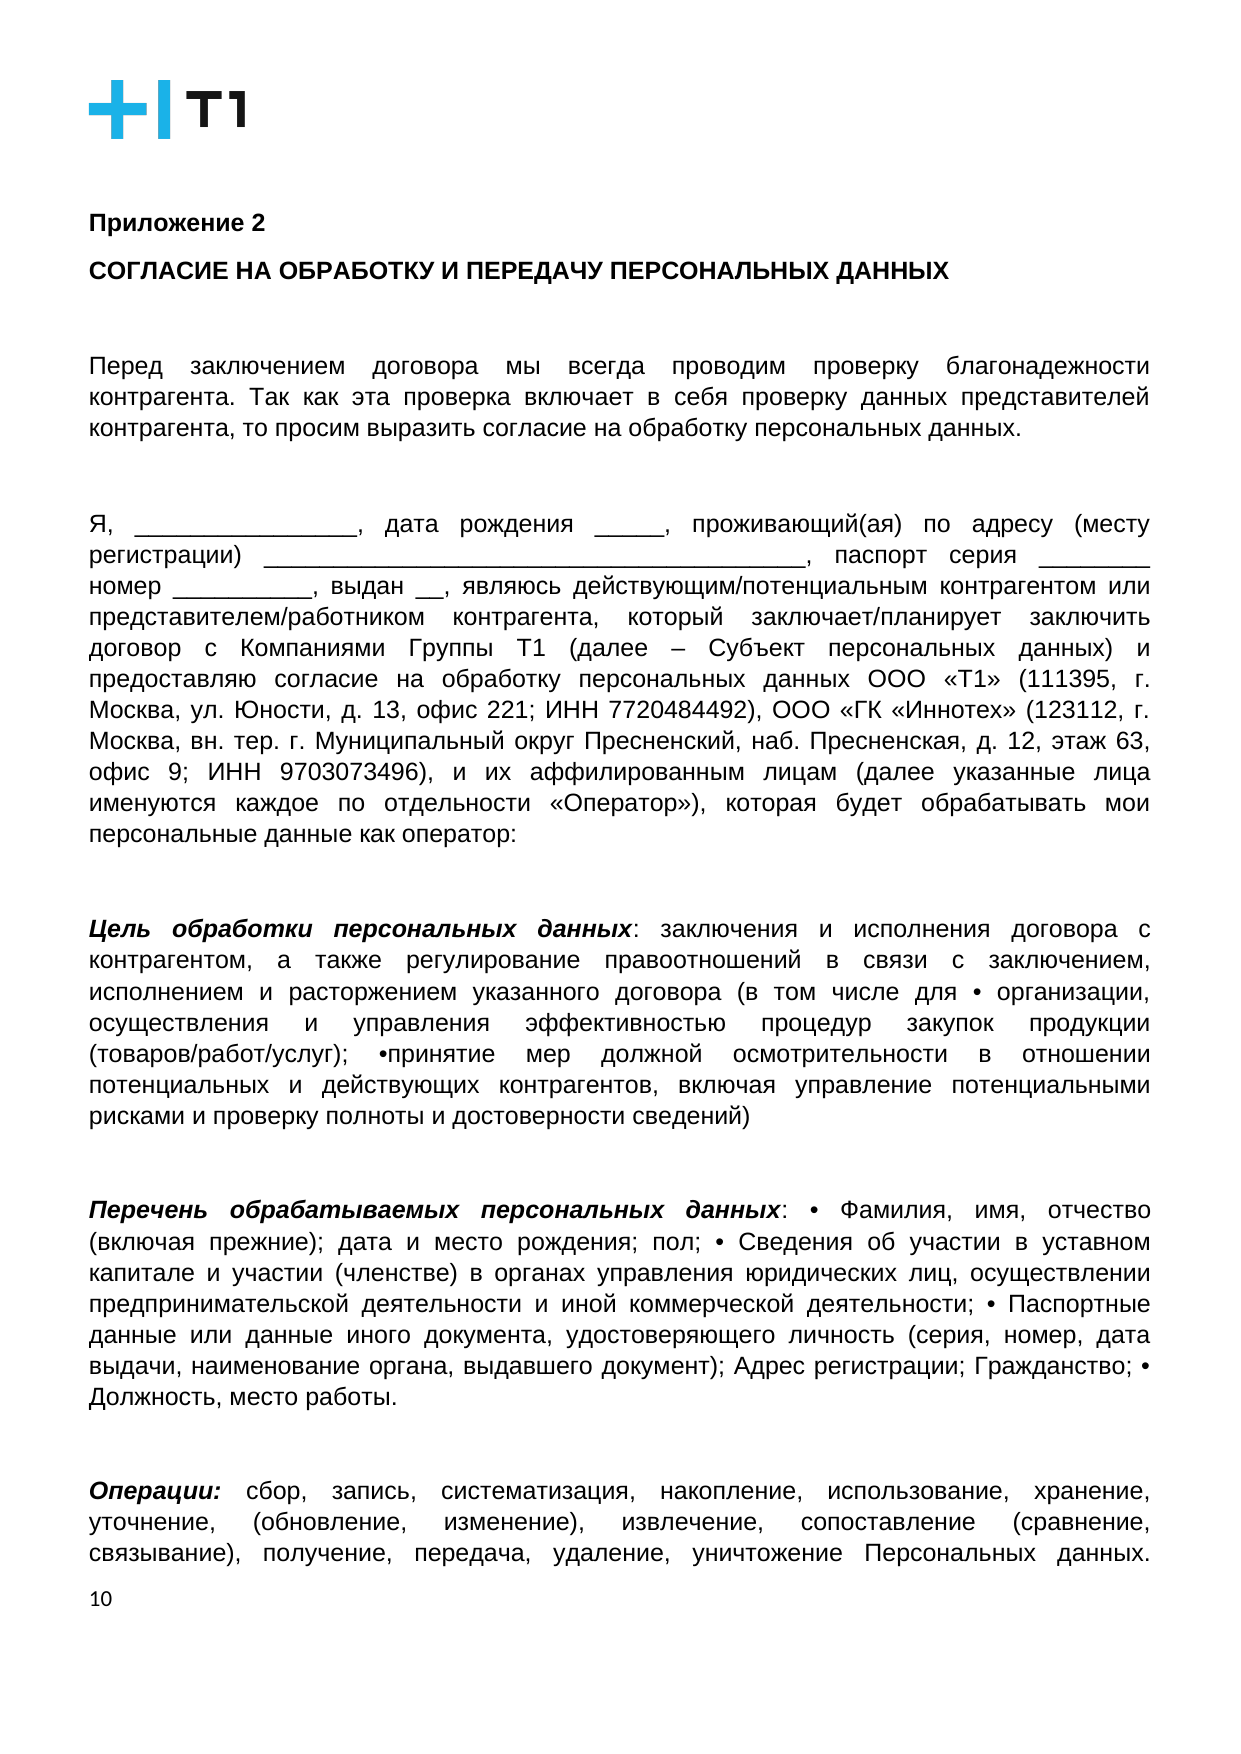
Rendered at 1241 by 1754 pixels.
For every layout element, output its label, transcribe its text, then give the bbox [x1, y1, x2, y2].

text Цель обработки персональных данных: заключения и исполнения договора с контрагентом, а также регулирование правоотношений в связи с заключением, исполнением и расторжением указанного договора (в том числе для • организации, осуществления и управления эффективностью процедур закупок продукции (товаров/работ/услуг); •принятие мер должной осмотрительности в отношении потенциальных и действующих контрагентов, включая управление потенциальными рисками и проверку полноты и достоверности сведений) [89, 914, 1152, 1129]
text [89, 1476, 1152, 1567]
text Перед заключением договора мы всегда проводим проверку благонадежности контрагента. Так как эта проверка включает в себя проверку данных представителей контрагента, то просим выразить согласие на обработку персональных данных. [89, 351, 1152, 442]
picture [88, 80, 245, 139]
text Приложение 2 [89, 208, 1152, 237]
text Перечень обрабатываемых персональных данных: • Фамилия, имя, отчество (включая прежние); дата и место рождения; пол; • Сведения об участии в уставном капитале и участии (членстве) в органах управления юридических лиц, осуществлении предпринимательской деятельности и иной коммерческой деятельности; • Паспортные данные или данные иного документа, удостоверяющего личность (серия, номер, дата выдачи, наименование органа, выдавшего документ); Адрес регистрации; Гражданство; • Должность, место работы. [89, 1195, 1152, 1410]
text СОГЛАСИЕ НА ОБРАБОТКУ И ПЕРЕДАЧУ ПЕРСОНАЛЬНЫХ ДАННЫХ [89, 256, 1152, 284]
text Я, ________________, дата рождения _____, проживающий(ая) по адресу (месту регистрации) _______________________________________, паспорт серия ________ номер __________, выдан __, являюсь действующим/потенциальным контрагентом или представителем/работником контрагента, который заключает/планирует заключить договор с Компаниями Группы Т1 (далее – Субъект персональных данных) и предоставляю согласие на обработку персональных данных ООО «Т1» (111395, г. Москва, ул. Юности, д. 13, офис 221; ИНН 7720484492), ООО «ГК «Иннотех» (123112, г. Москва, вн. тер. г. Муниципальный округ Пресненский, наб. Пресненская, д. 12, этаж 63, офис 9; ИНН 9703073496), и их аффилированным лицам (далее указанные лица именуются каждое по отдельности «Оператор»), которая будет обрабатывать мои персональные данные как оператор: [89, 509, 1152, 848]
